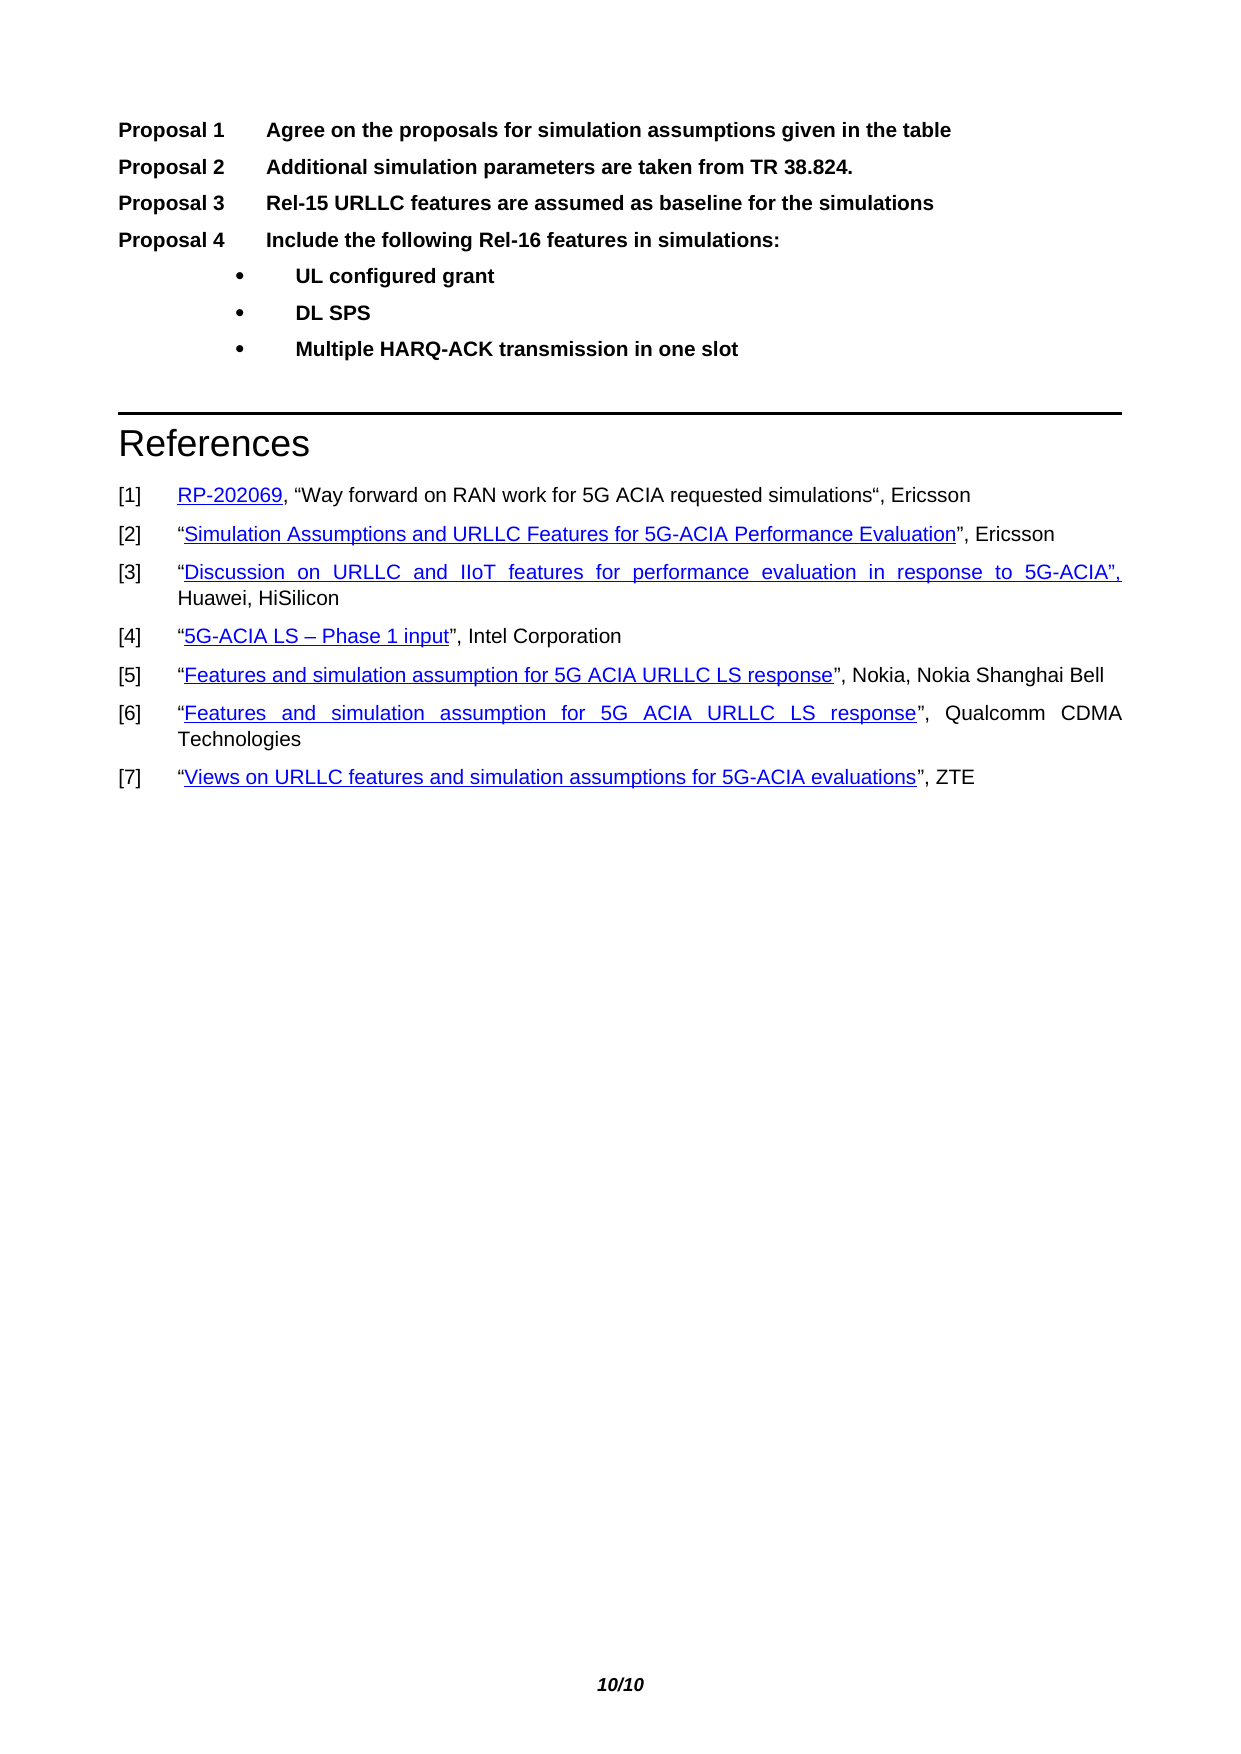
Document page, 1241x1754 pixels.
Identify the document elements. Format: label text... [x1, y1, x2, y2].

text “Features and simulation assumption for 5G ACIA URLLC LS response”, Nokia, Nokia Shanghai Bell [118, 662, 1122, 686]
text  DL SPS [236, 301, 1078, 324]
text “Features and simulation assumption for 5G ACIA URLLC LS response”, Qualcomm CDMA Technologies [118, 701, 1122, 751]
subtitle References [118, 415, 1122, 464]
text “Simulation Assumptions and URLLC Features for 5G-ACIA Performance Evaluation”, Ericsson [118, 522, 1122, 546]
text “5G-ACIA LS – Phase 1 input”, Intel Corporation [118, 624, 1122, 648]
text Proposal 1 Agree on the proposals for simulation assumptions given in the table [118, 118, 1078, 142]
text  Multiple HARQ-ACK transmission in one slot [236, 337, 1078, 361]
text RP-202069, “Way forward on RAN work for 5G ACIA requested simulations“, Ericsson [118, 483, 1122, 507]
text Proposal 3 Rel-15 URLLC features are assumed as baseline for the simulations [118, 191, 1078, 215]
text Proposal 2 Additional simulation parameters are taken from TR 38.824. [118, 154, 1078, 178]
text Proposal 4 Include the following Rel-16 features in simulations: [118, 227, 1078, 251]
text “Discussion on URLLC and IIoT features for performance evaluation in response to 5G-ACIA”, Huawei, HiSilicon [118, 560, 1122, 610]
text “Views on URLLC features and simulation assumptions for 5G-ACIA evaluations”, ZTE [118, 765, 1122, 789]
text  UL configured grant [236, 264, 1078, 288]
